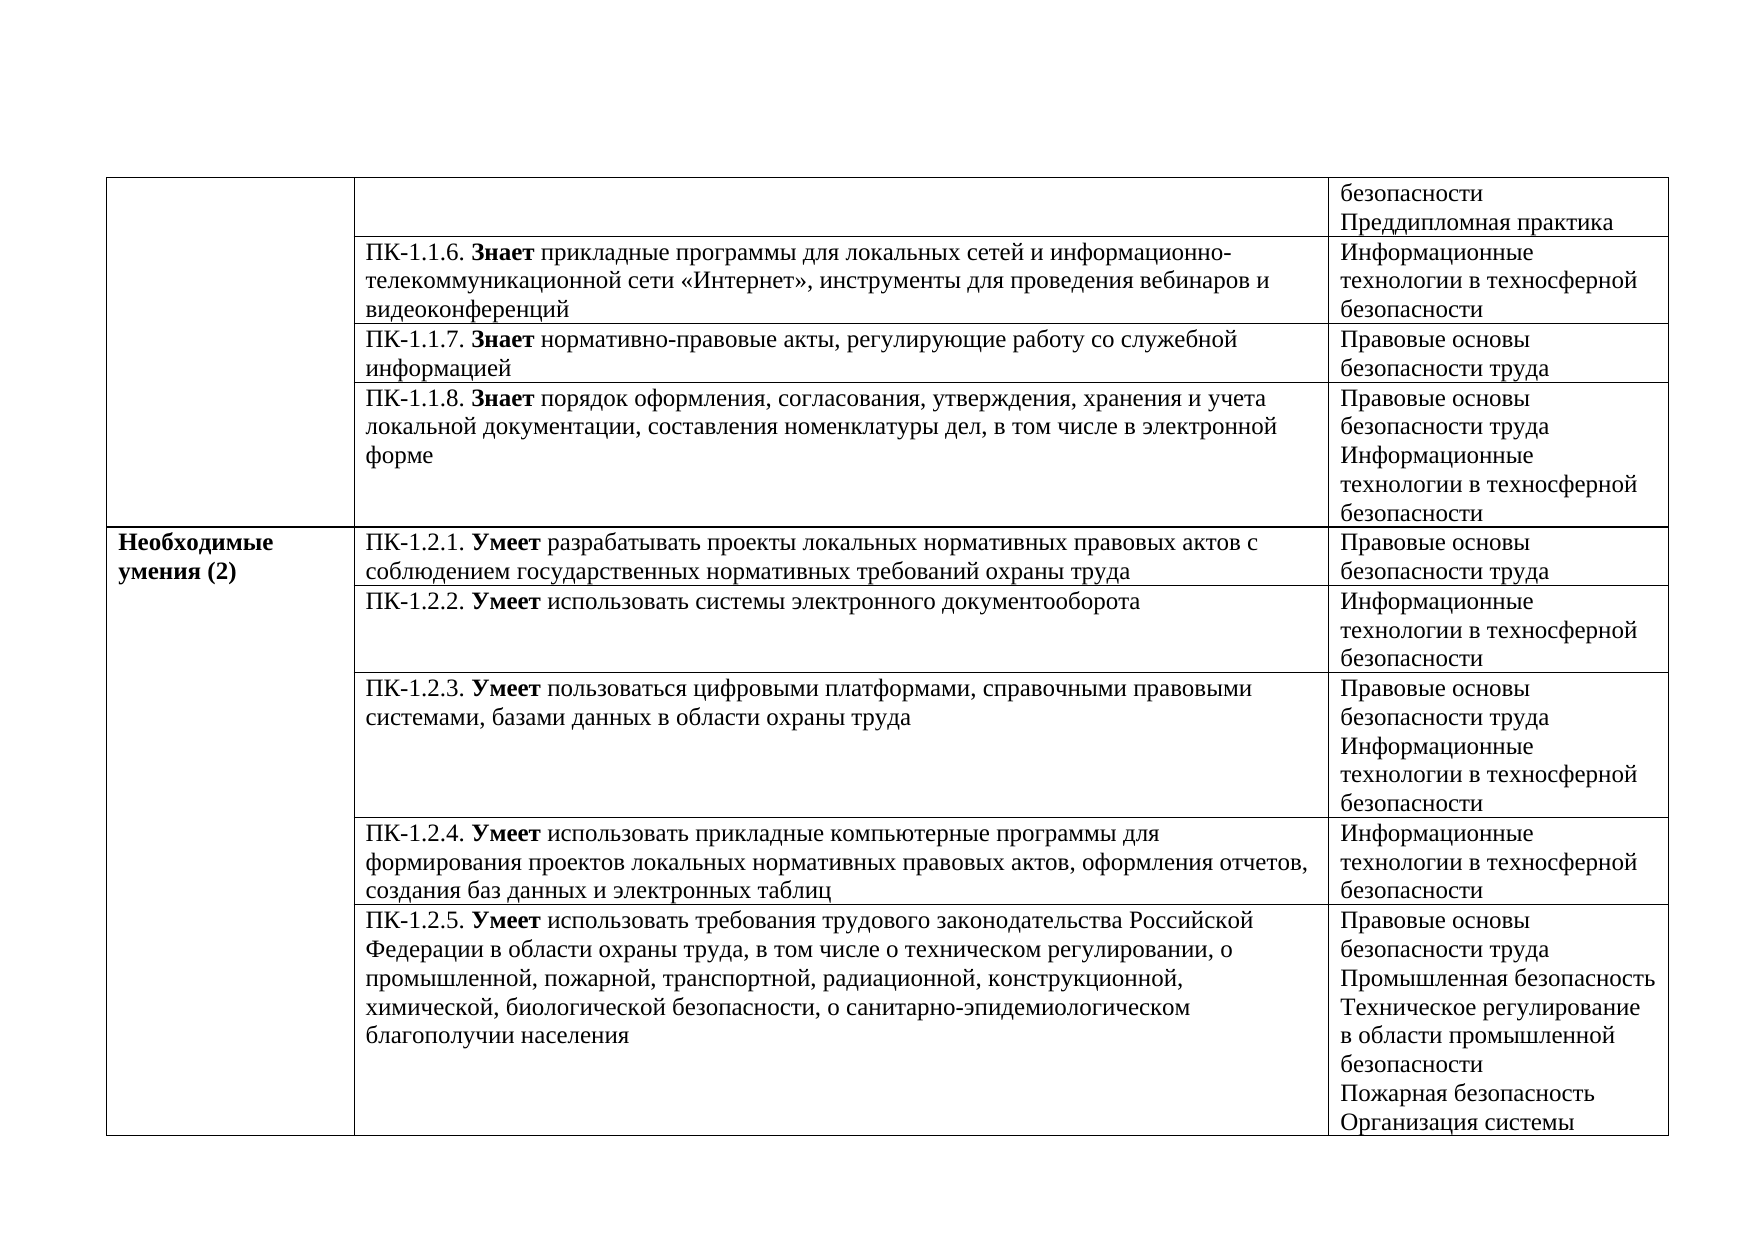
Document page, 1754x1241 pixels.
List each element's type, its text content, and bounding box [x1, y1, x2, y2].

table_cell ПК-1.2.1. Умеет разрабатывать проекты локальных нормативных правовых актов с соблюдением государственных нормативных требований охраны труда [355, 528, 1328, 585]
table_cell Информационные технологии в техносферной безопасности [1329, 586, 1668, 672]
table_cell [1329, 905, 1668, 1135]
table_cell ПК-1.2.4. Умеет использовать прикладные компьютерные программы для формирования проектов локальных нормативных правовых актов, оформления отчетов, создания баз данных и электронных таблиц [355, 818, 1328, 904]
table_cell Правовые основы безопасности труда Информационные технологии в техносферной безопасности [1329, 383, 1668, 526]
table_cell ПК-1.2.3. Умеет пользоваться цифровыми платформами, справочными правовыми системами, базами данных в области охраны труда [355, 673, 1328, 817]
table_cell ПК-1.2.2. Умеет использовать системы электронного документооборота [355, 586, 1328, 672]
table_cell Информационные технологии в техносферной безопасности [1329, 237, 1668, 323]
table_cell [1329, 178, 1668, 236]
table_cell ПК-1.1.7. Знает нормативно-правовые акты, регулирующие работу со служебной информацией [355, 324, 1328, 382]
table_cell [355, 905, 1328, 1135]
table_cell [355, 178, 1328, 236]
table_cell Правовые основы безопасности труда Информационные технологии в техносферной безопасности [1329, 673, 1668, 817]
table_cell ПК-1.1.8. Знает порядок оформления, согласования, утверждения, хранения и учета локальной документации, составления номенклатуры дел, в том числе в электронной форме [355, 383, 1328, 526]
table_cell ПК-1.1.6. Знает прикладные программы для локальных сетей и информационно-телекоммуникационной сети «Интернет», инструменты для проведения вебинаров и видеоконференций [355, 237, 1328, 323]
table_cell Правовые основы безопасности труда [1329, 528, 1668, 585]
table_cell Правовые основы безопасности труда [1329, 324, 1668, 382]
table_cell Необходимые умения (2) [107, 528, 354, 1135]
table_cell Информационные технологии в техносферной безопасности [1329, 818, 1668, 904]
